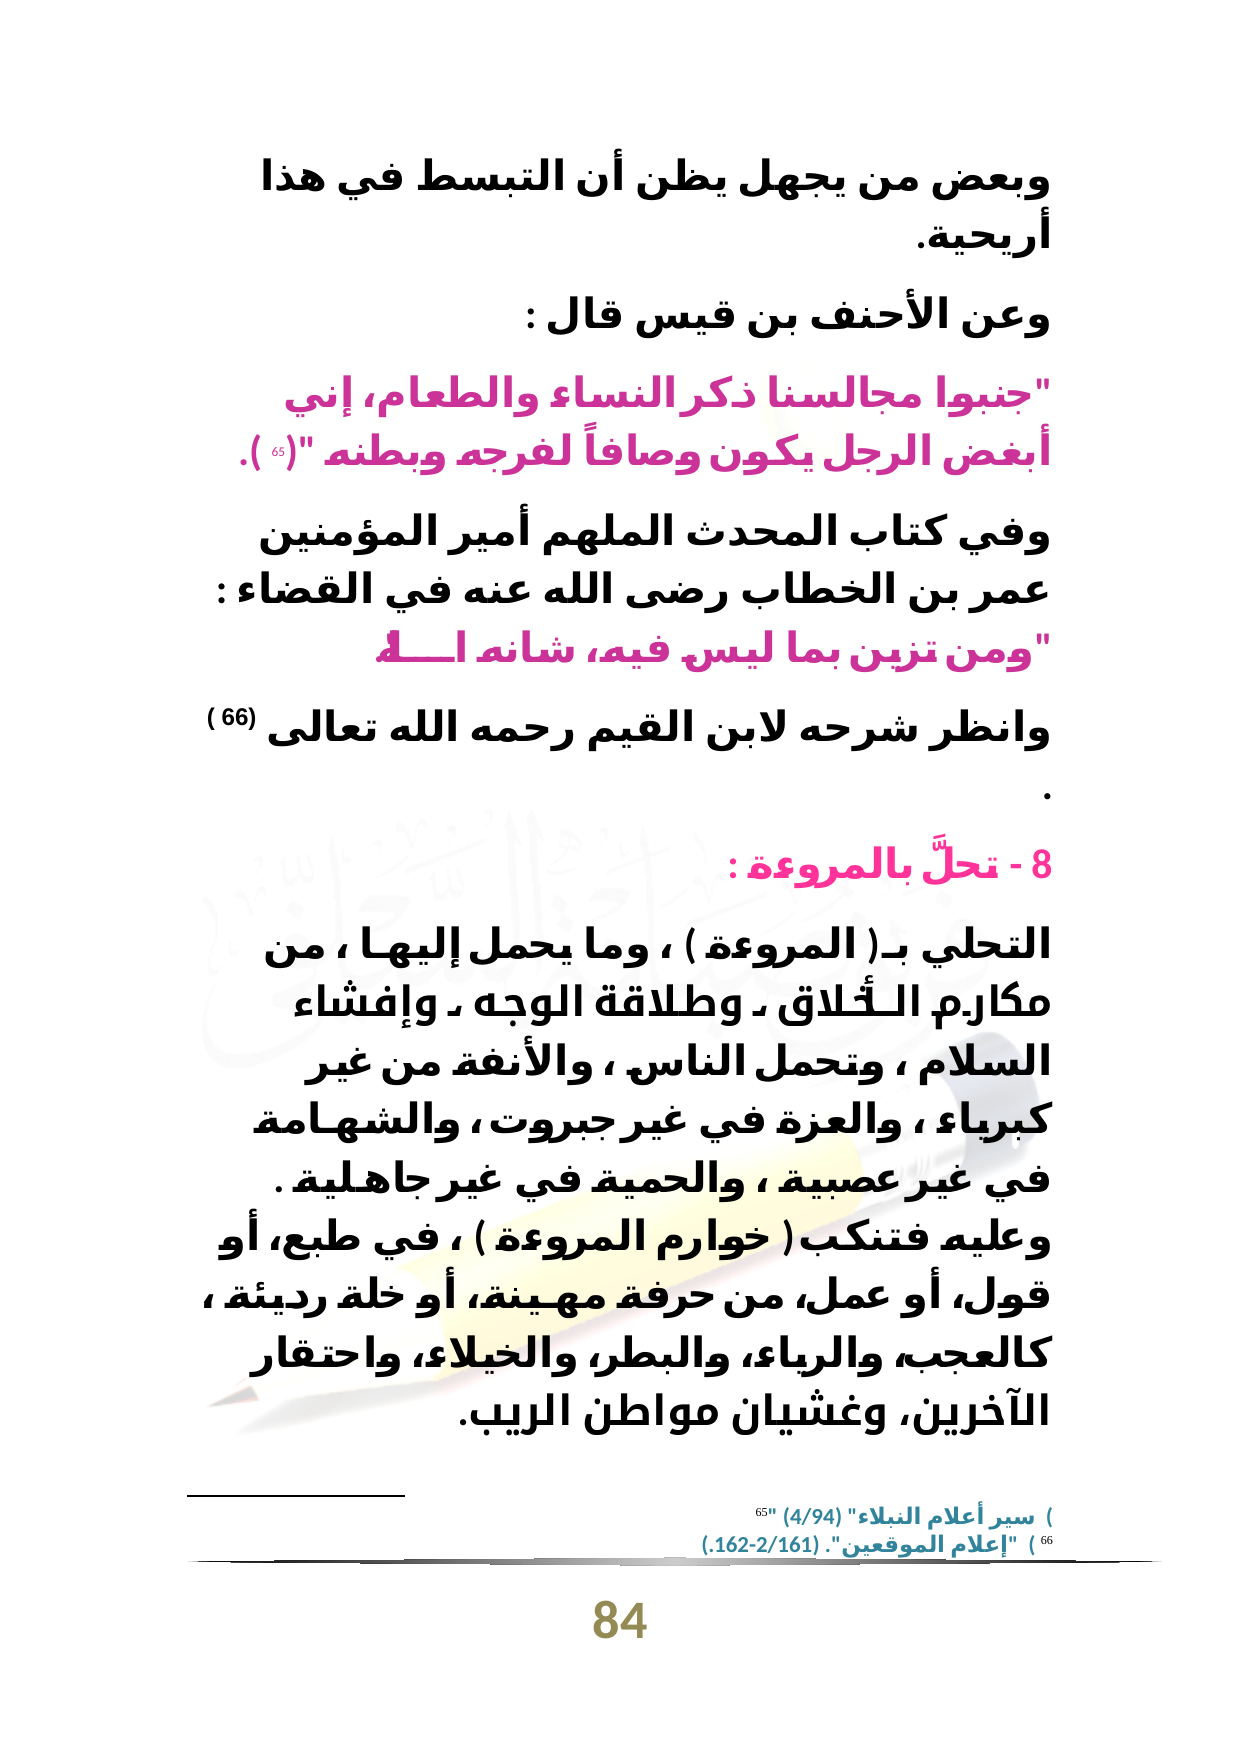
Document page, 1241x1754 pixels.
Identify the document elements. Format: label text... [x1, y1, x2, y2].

text وبعض من يجهل يظن أن التبسط في هذا أريحية. [187, 150, 1053, 259]
text 8 - تحلَّ بالمروءة : [187, 838, 1053, 889]
text وانظر شرحه لابن القيم رحمه الله تعالى ( ) . [187, 701, 1053, 810]
text وفي كتاب المحدث الملهم أمير المؤمنين عمر بن الخطاب رضى الله عنه في القضاء : "ومن تزين بما ليس فيه، شانه الله". [187, 505, 1053, 672]
text "جنبوا مجالسنا ذكر النساء والطعام، إني أبغض الرجل يكون وصافاً لفرجه وبطنه "( ). [187, 367, 1053, 476]
text التحلي بـ ( المروءة ) ، وما يحمل إليها ، من مكارم الأخلاق ، وطلاقة الوجه ، وإفشاء السلام ، وتحمل الناس ، والأنفة من غير كبرياء ، والعزة في غير جبروت ، والشهامة في غير عصبية ، والحمية في غير جاهلية . وعليه فتنكب ( خوارم المروءة ) ، في طبع، أو قول، أو عمل، من حرفة مهينة، أو خلة رديئة ، كالعجب، والرياء، والبطر، والخيلاء، واحتقار الآخرين، وغشيان مواطن الريب. [187, 918, 1053, 1436]
text وعن الأحنف بن قيس قال : [187, 288, 1053, 338]
